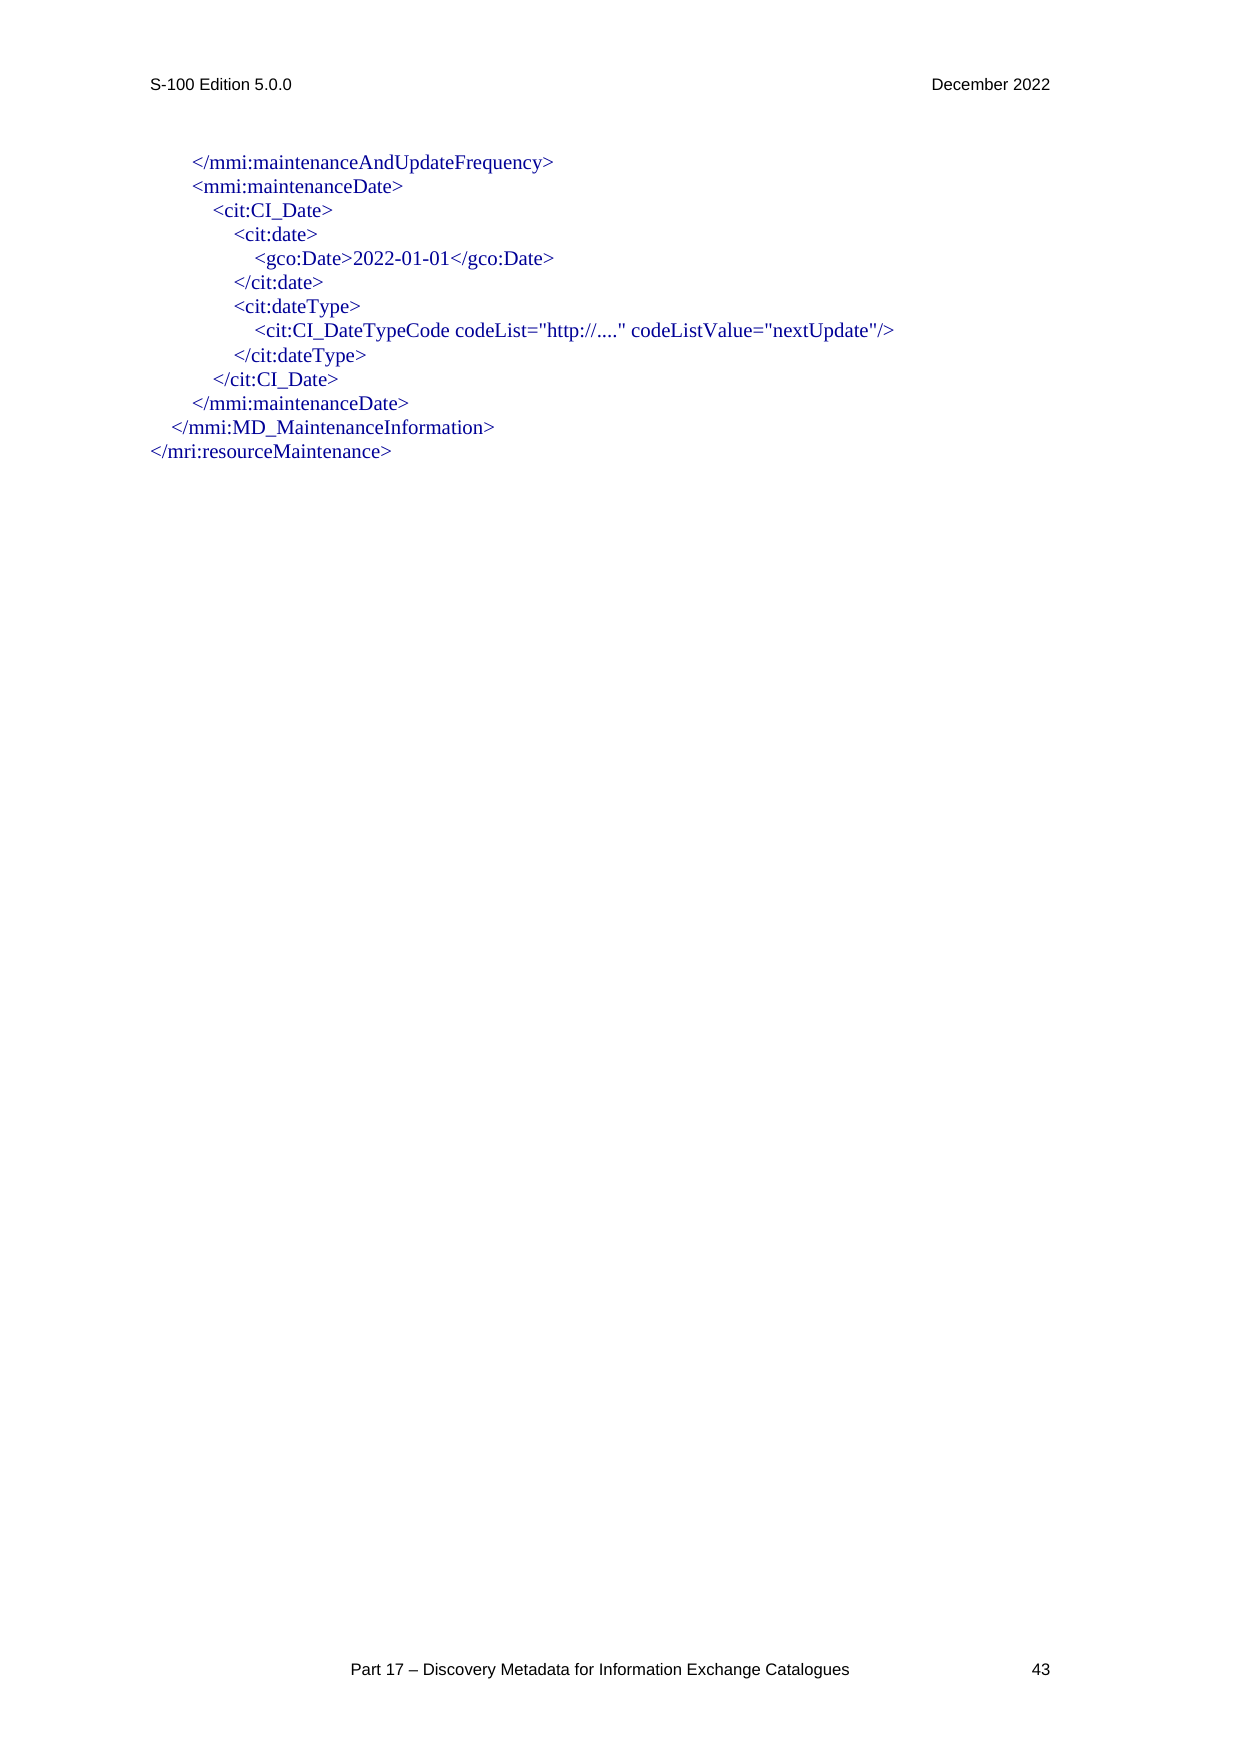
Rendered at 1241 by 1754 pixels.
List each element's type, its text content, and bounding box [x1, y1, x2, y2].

text </mmi:maintenanceDate> [150, 391, 1090, 415]
text <cit:date> [150, 222, 1090, 246]
text <cit:CI_DateTypeCode codeList="http://...." codeListValue="nextUpdate"/> [150, 318, 1090, 342]
text </mmi:maintenanceAndUpdateFrequency> [150, 150, 1090, 174]
text </cit:CI_Date> [150, 367, 1090, 391]
text <mmi:maintenanceDate> [150, 174, 1090, 198]
text </mmi:MD_MaintenanceInformation> [150, 415, 1090, 439]
text </mri:resourceMaintenance> [150, 439, 1090, 463]
text <cit:CI_Date> [150, 198, 1090, 222]
text </cit:date> [150, 270, 1090, 294]
text <cit:dateType> [150, 294, 1090, 318]
text <gco:Date>2022-01-01</gco:Date> [150, 246, 1090, 270]
text </cit:dateType> [150, 342, 1090, 367]
